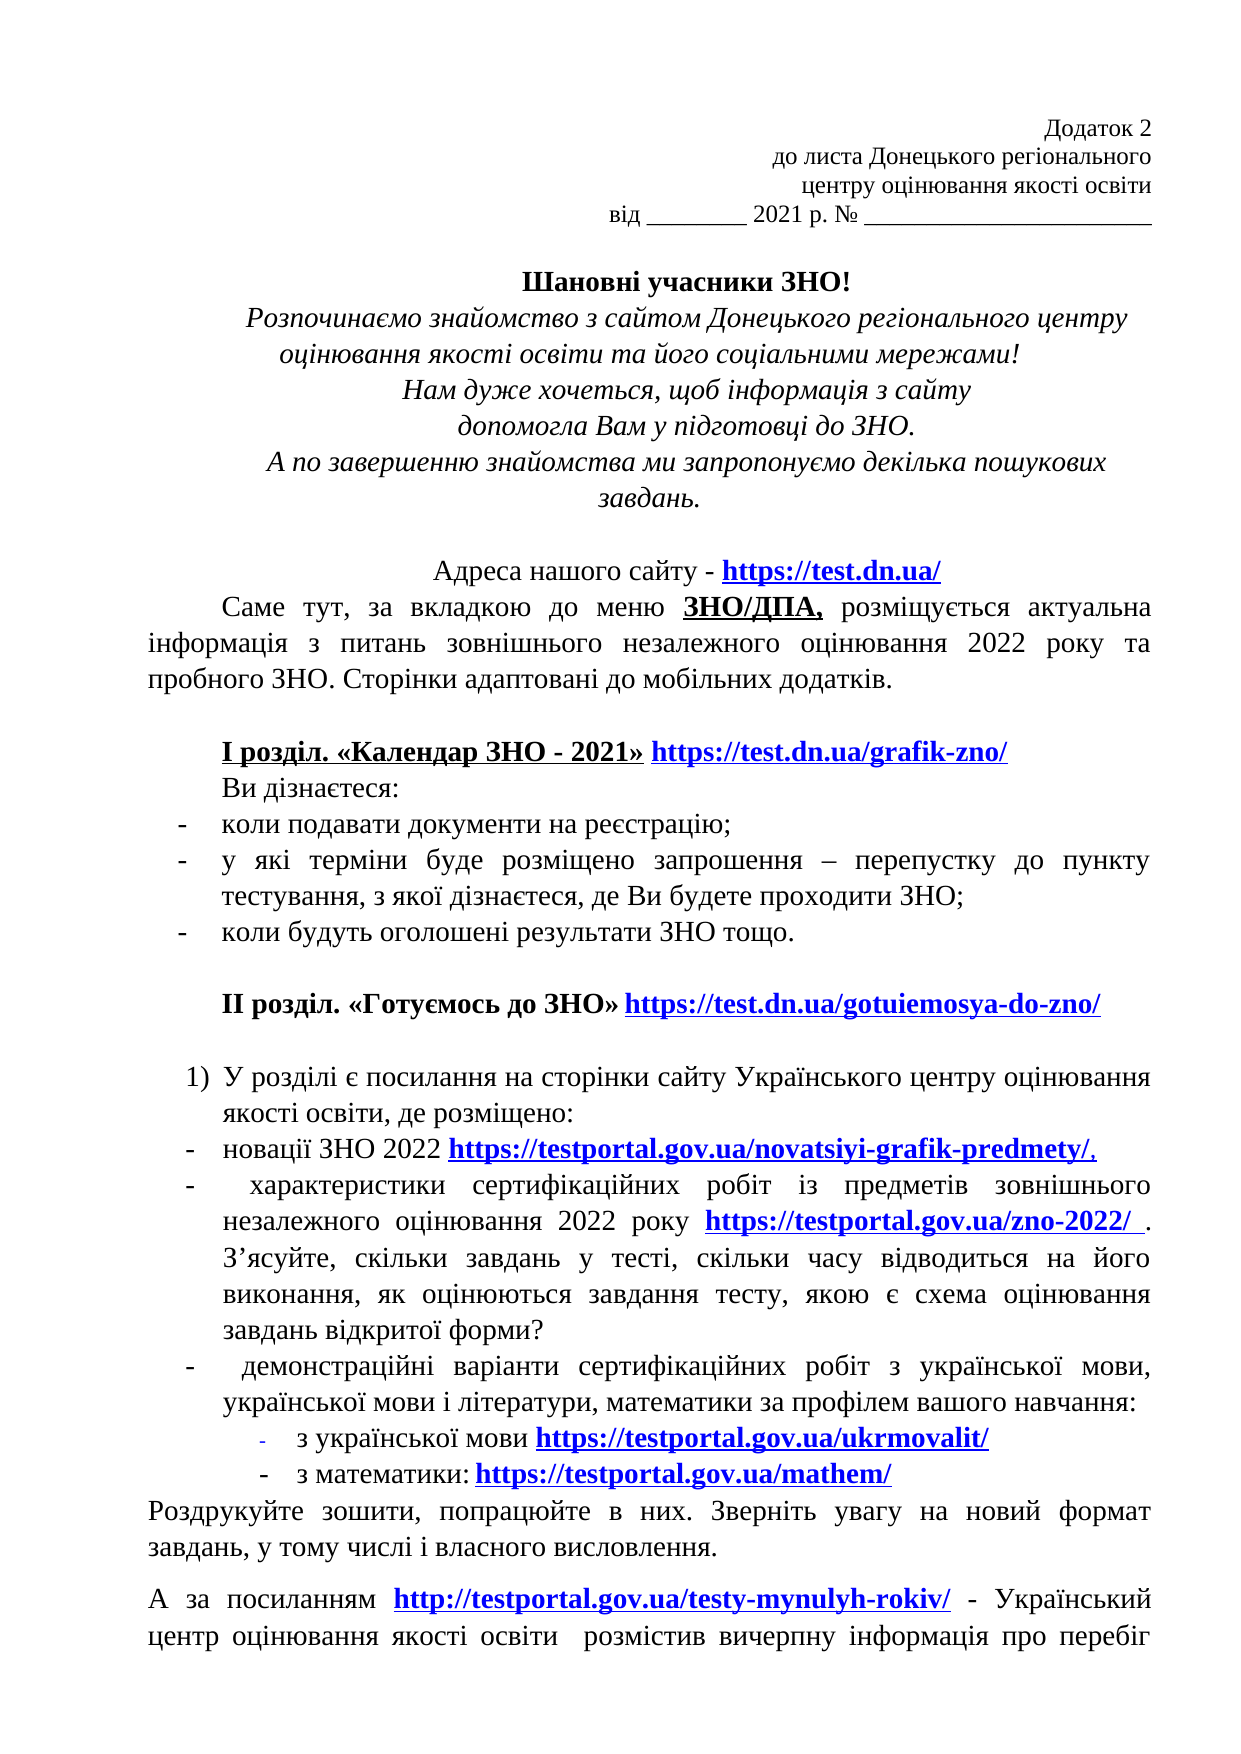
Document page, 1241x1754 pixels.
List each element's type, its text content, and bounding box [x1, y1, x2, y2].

text Розпочинаємо знайомство з сайтом Донецького регіонального центру оцінювання якості освіти та його соціальними мережами! [148, 300, 1152, 369]
text Адреса нашого сайту - https://test.dn.ua/ [148, 553, 1152, 586]
text Саме тут, за вкладкою до меню ЗНО/ДПА, розміщується актуальна інформація з питань зовнішнього незалежного оцінювання 2022 року та пробного ЗНО. Сторінки адаптовані до мобільних додатків. [148, 589, 1152, 695]
list демонстраційні варіанти сертифікаційних робіт з української мови, української мови і літератури, математики за профілем вашого навчання: [185, 1348, 1152, 1418]
text Додаток 2 [148, 113, 1152, 141]
text Роздрукуйте зошити, попрацюйте в них. Зверніть увагу на новий формат завдань, у тому числі і власного висловлення. [148, 1493, 1152, 1562]
text допомогла Вам у підготовці до ЗНО. [148, 408, 1152, 442]
list новації ЗНО 2022 https://testportal.gov.ua/novatsiyi-grafik-predmety/, [185, 1131, 1152, 1165]
list У розділі є посилання на сторінки сайту Українського центру оцінювання якості освіти, де розміщено: [185, 1059, 1152, 1129]
text центру оцінювання якості освіти [148, 170, 1152, 199]
list з української мови https://testportal.gov.ua/ukrmovalit/ [259, 1420, 1152, 1454]
list коли будуть оголошені результати ЗНО тощо. [177, 914, 1152, 948]
list з математики: https://testportal.gov.ua/mathem/ [259, 1457, 1152, 1490]
text від ________ 2021 р. № _______________________ [148, 199, 1152, 228]
text Ви дізнаєтеся: [148, 770, 1152, 803]
list у які терміни буде розміщено запрошення – перепустку до пункту тестування, з якої дізнаєтеся, де Ви будете проходити ЗНО; [177, 842, 1152, 912]
text І розділ. «Календар ЗНО - 2021» https://test.dn.ua/grafik-zno/ [148, 734, 1152, 767]
list характеристики сертифікаційних робіт із предметів зовнішнього незалежного оцінювання 2022 року https://testportal.gov.ua/zno-2022/ . З’ясуйте, скільки завдань у тесті, скільки часу відводиться на його виконання, як оцінюються завдання тесту, якою є схема оцінювання завдань відкритої форми? [185, 1167, 1152, 1346]
list коли подавати документи на реєстрацію; [177, 806, 1152, 839]
text Нам дуже хочеться, щоб інформація з сайту [148, 372, 1152, 406]
text ІІ розділ. «Готуємось до ЗНО» https://test.dn.ua/gotuiemosya-do-zno/ [177, 987, 1152, 1020]
text до листа Донецького регіонального [148, 141, 1152, 170]
text Шановні учасники ЗНО! [148, 264, 1152, 297]
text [148, 1582, 1152, 1651]
text А по завершенню знайомства ми запропонуємо декілька пошукових завдань. [148, 444, 1152, 514]
